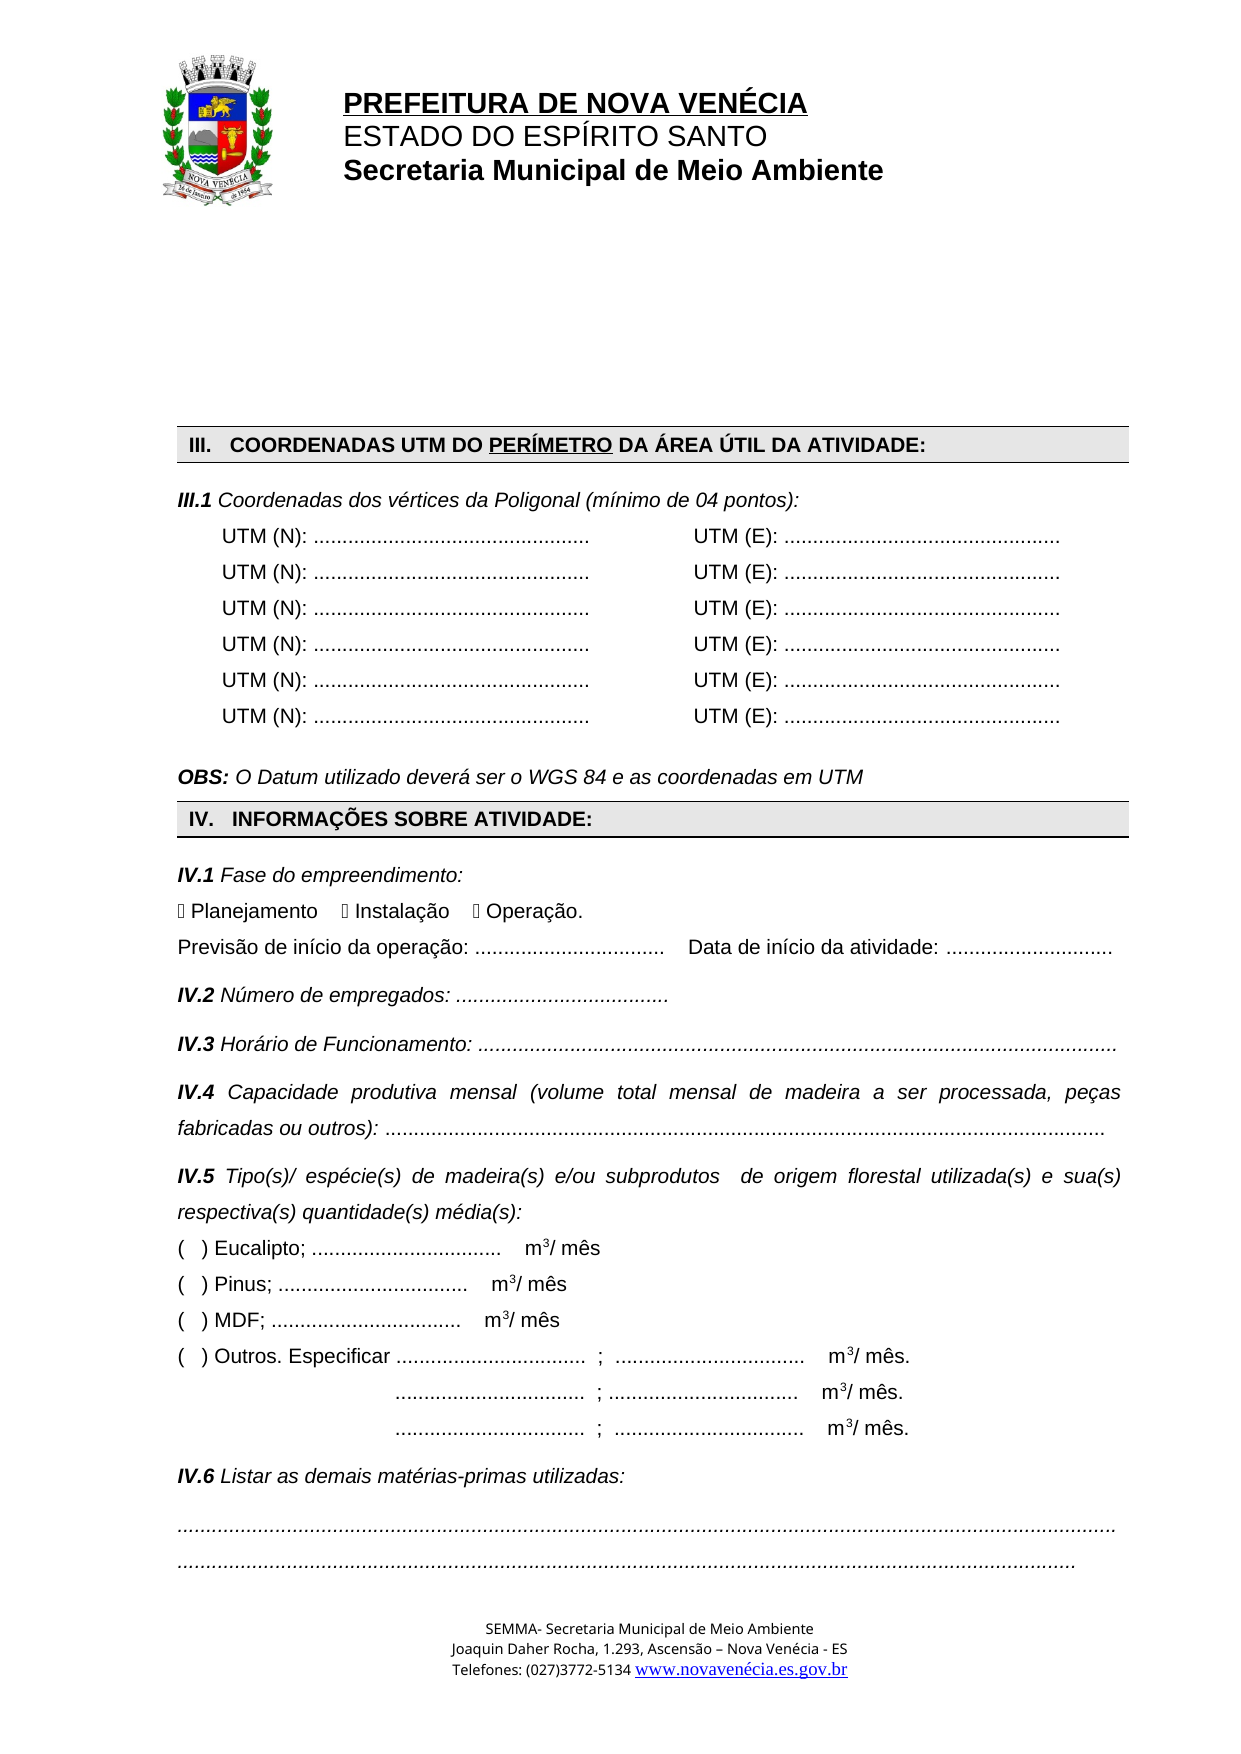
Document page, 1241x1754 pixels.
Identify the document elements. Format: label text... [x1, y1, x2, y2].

text Planejamento Instalação Operação. [177, 898, 1122, 922]
text OBS: O Datum utilizado deverá ser o WGS 84 e as coordenadas em UTM [177, 764, 1122, 788]
text ( ) Pinus; ................................. m3/ mês [177, 1272, 1122, 1296]
text ( ) Outros. Especificar ................................. ; ................................. m3/ mês. [177, 1344, 1122, 1368]
text ................................. ; ................................. m3/ mês. [354, 1416, 1122, 1440]
text III.1 Coordenadas dos vértices da Poligonal (mínimo de 04 pontos): [177, 488, 1122, 512]
text UTM (N): ................................................ UTM (E): ................................................ [222, 668, 1122, 692]
text IV.5 Tipo(s)/ espécie(s) de madeira(s) e/ou subprodutos de origem florestal utilizada(s) e sua(s) respectiva(s) quantidade(s) média(s): [177, 1164, 1122, 1224]
table_header IV. INFORMAÇÕES SOBRE ATIVIDADE: [177, 802, 1129, 836]
text UTM (N): ................................................ UTM (E): ................................................ [222, 560, 1122, 584]
text IV.4 Capacidade produtiva mensal (volume total mensal de madeira a ser processada, peças fabricadas ou outros): ............................................................................................................................. [177, 1080, 1122, 1140]
text IV.1 Fase do empreendimento: [177, 862, 1122, 886]
text UTM (N): ................................................ UTM (E): ................................................ [222, 596, 1122, 620]
text UTM (N): ................................................ UTM (E): ................................................ [222, 524, 1122, 548]
text UTM (N): ................................................ UTM (E): ................................................ [222, 632, 1122, 656]
table_header III. COORDENADAS UTM DO PERÍMETRO DA ÁREA ÚTIL DA ATIVIDADE: [177, 427, 1129, 462]
text ( ) Eucalipto; ................................. m3/ mês [177, 1236, 1122, 1260]
text IV.6 Listar as demais matérias-primas utilizadas: [177, 1464, 1122, 1488]
text IV.2 Número de empregados: ..................................... [177, 983, 1122, 1007]
text IV.3 Horário de Funcionamento: ............................................................................................................... [177, 1031, 1122, 1055]
text UTM (N): ................................................ UTM (E): ................................................ [222, 704, 1122, 728]
text Previsão de início da operação: ................................. Data de início da atividade: ............................. [177, 934, 1122, 958]
text ( ) MDF; ................................. m3/ mês [177, 1308, 1122, 1332]
text ................................. ; ................................. m3/ mês. [354, 1380, 1122, 1404]
picture [161, 53, 274, 207]
